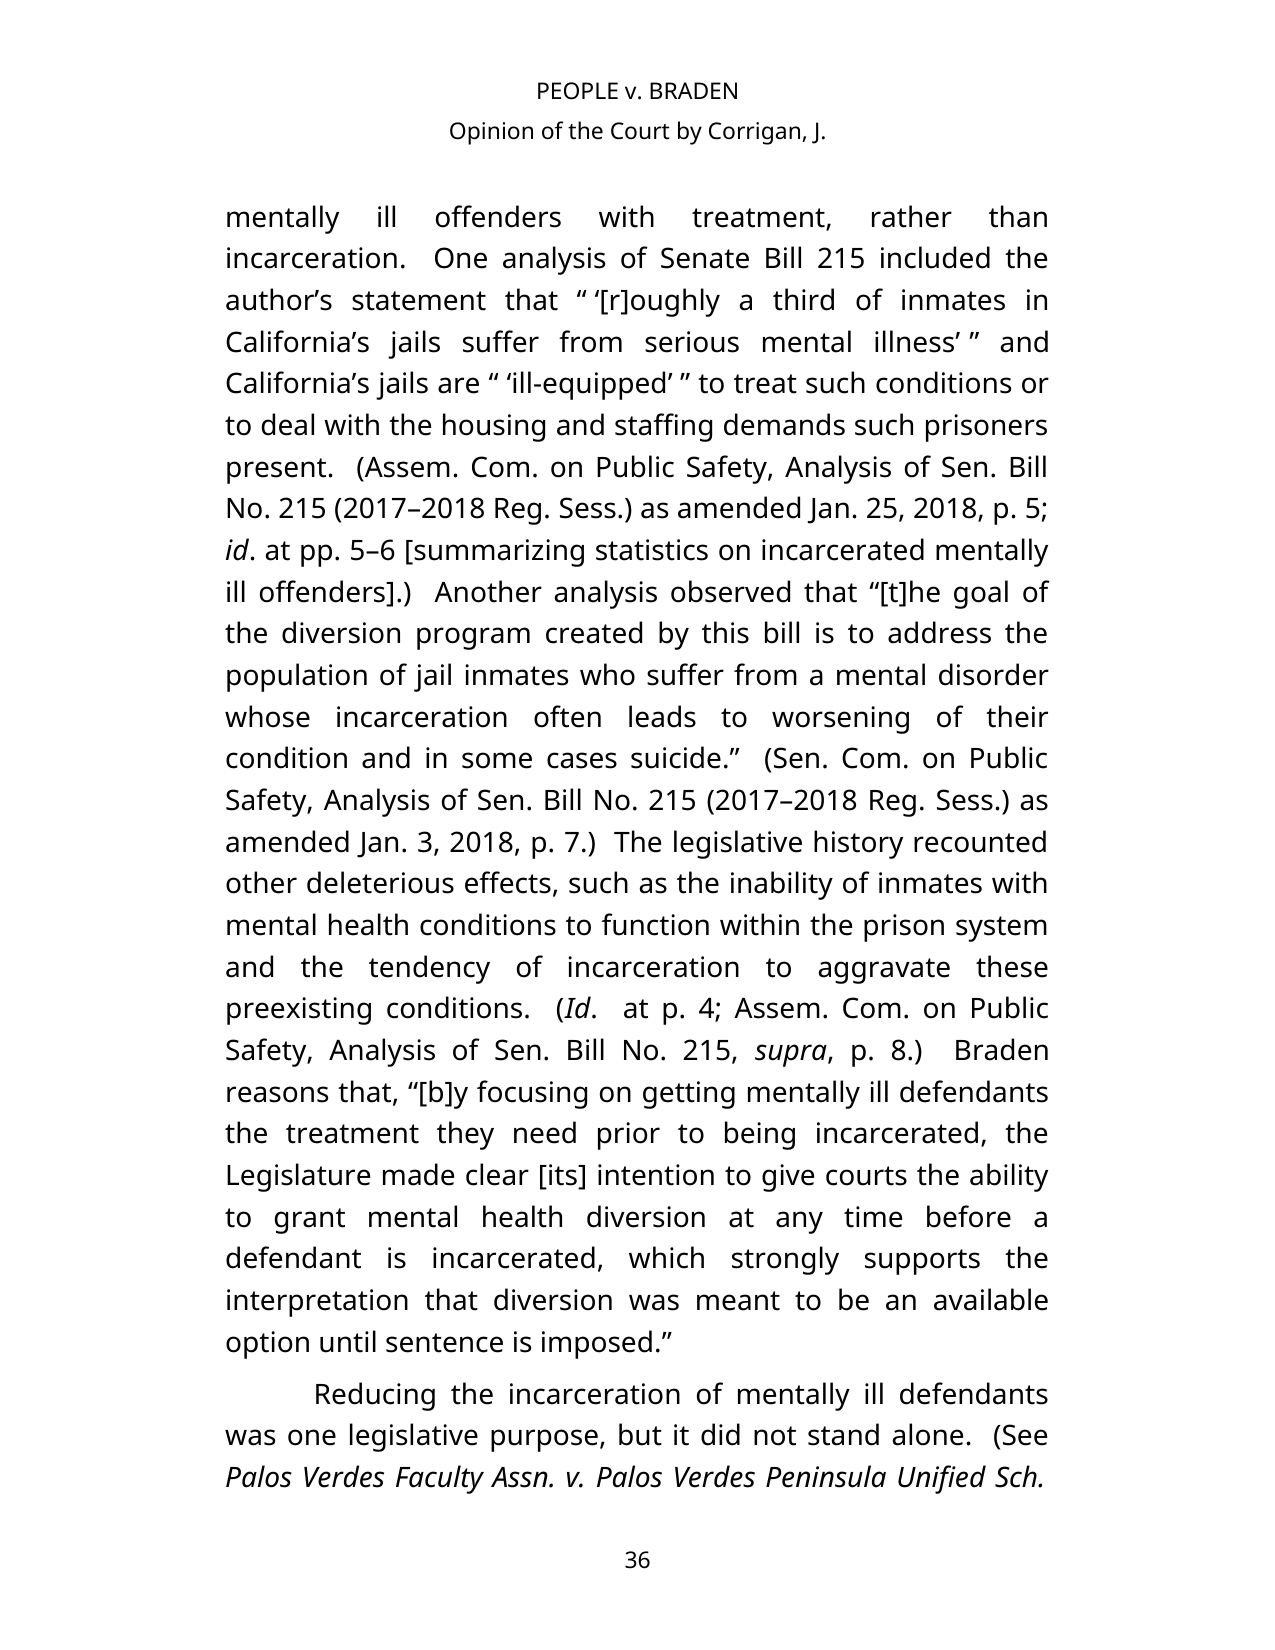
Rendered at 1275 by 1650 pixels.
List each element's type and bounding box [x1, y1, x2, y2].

text [225, 194, 1050, 1360]
text [225, 1371, 1050, 1496]
